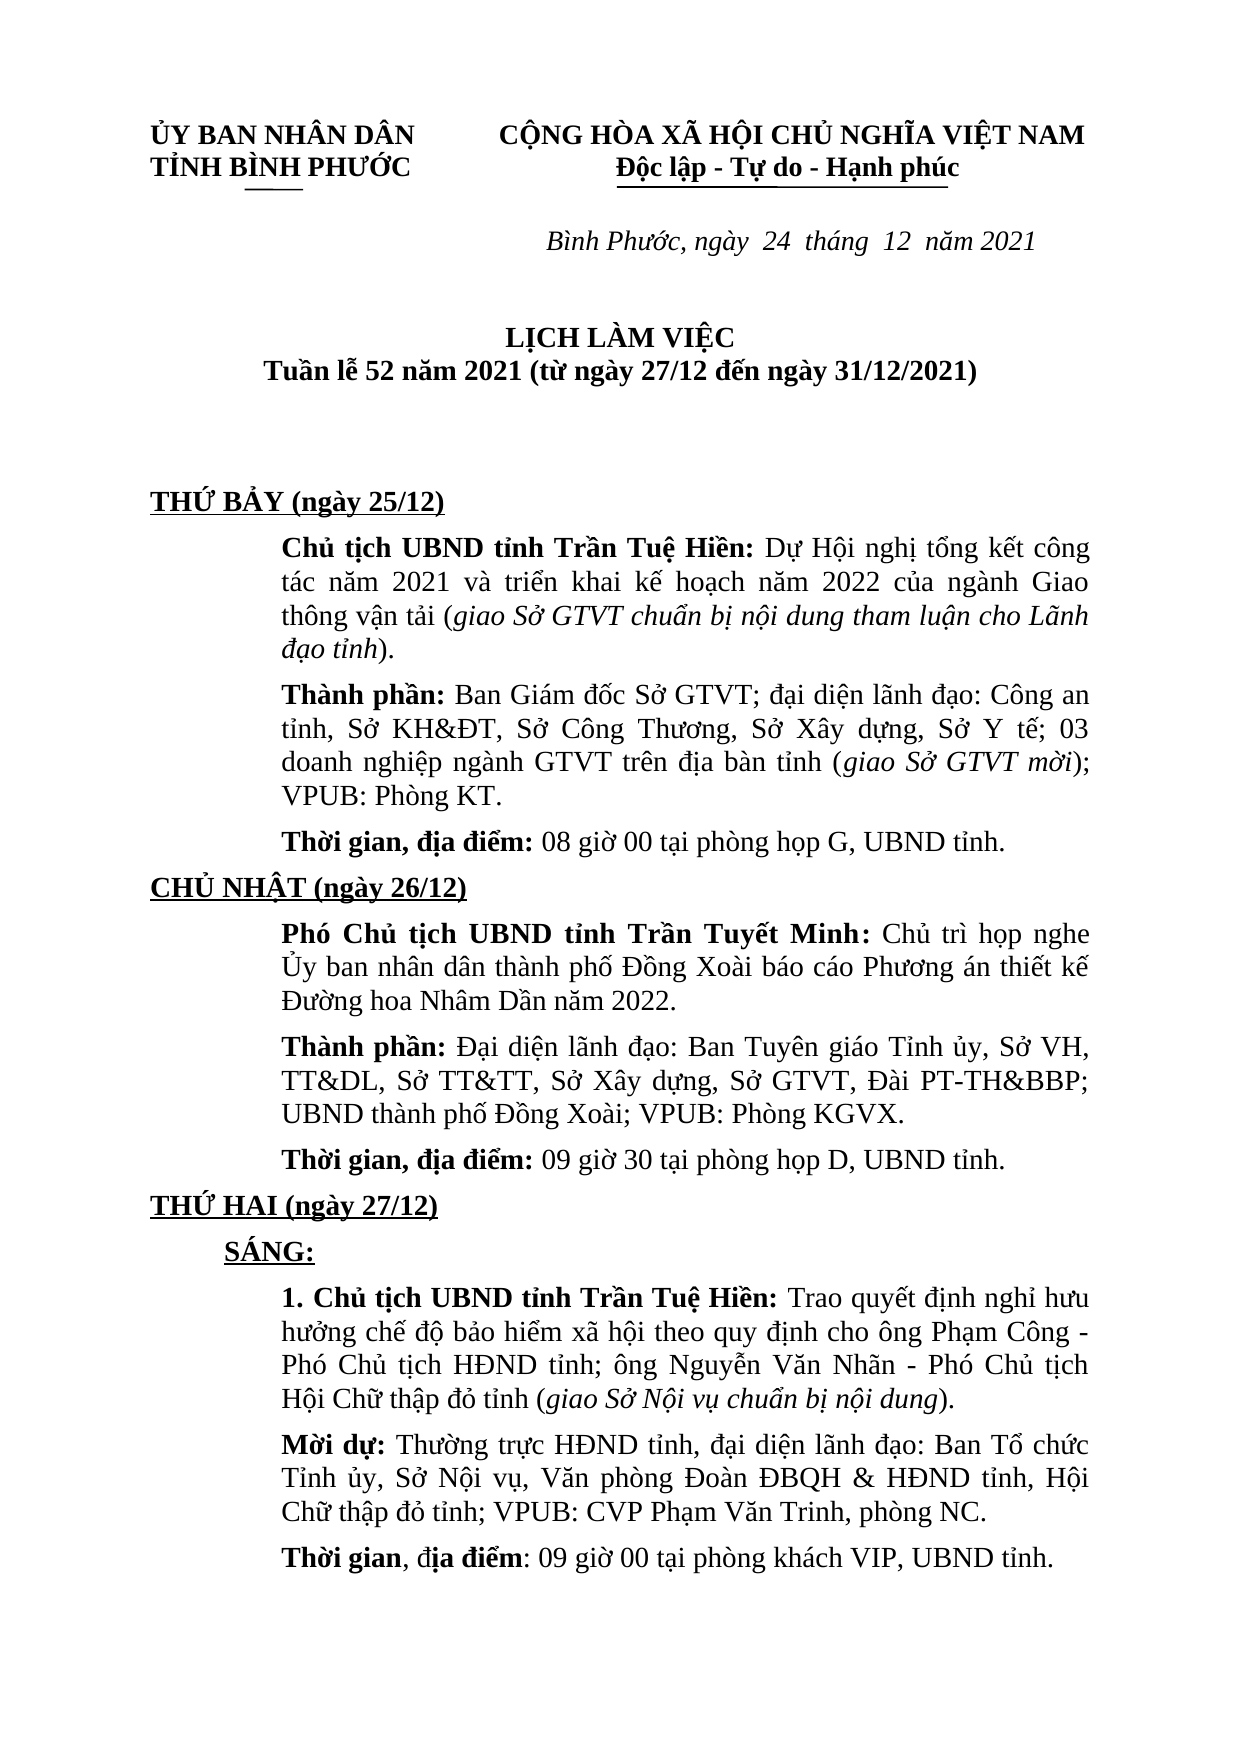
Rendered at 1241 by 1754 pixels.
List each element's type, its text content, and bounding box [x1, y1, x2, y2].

text ỦY BAN NHÂN DÂN CỘNG HÒA XÃ HỘI CHỦ NGHĨA VIỆT NAM [150, 118, 1090, 151]
text Thời gian, địa điểm: 09 giờ 00 tại phòng khách VIP, UBND tỉnh. [281, 1540, 1090, 1574]
text CHỦ NHẬT (ngày 26/12) [150, 870, 1090, 903]
text Thành phần: Đại diện lãnh đạo: Ban Tuyên giáo Tỉnh ủy, Sở VH, TT&DL, Sở TT&TT, Sở Xây dựng, Sở GTVT, Đài PT-TH&BBP; UBND thành phố Đồng Xoài; VPUB: Phòng KGVX. [281, 1029, 1090, 1130]
text LỊCH LÀM VIỆC [150, 320, 1090, 353]
text Chủ tịch UBND tỉnh Trần Tuệ Hiền: Dự Hội nghị tổng kết công tác năm 2021 và triển khai kế hoạch năm 2022 của ngành Giao thông vận tải (giao Sở GTVT chuẩn bị nội dung tham luận cho Lãnh đạo tỉnh). [281, 531, 1090, 665]
text THỨ BẢY (ngày 25/12) [150, 484, 1090, 518]
text Mời dự: Thường trực HĐND tỉnh, đại diện lãnh đạo: Ban Tổ chức Tỉnh ủy, Sở Nội vụ, Văn phòng Đoàn ĐBQH & HĐND tỉnh, Hội Chữ thập đỏ tỉnh; VPUB: CVP Phạm Văn Trinh, phòng NC. [281, 1427, 1090, 1528]
text Thành phần: Ban Giám đốc Sở GTVT; đại diện lãnh đạo: Công an tỉnh, Sở KH&ĐT, Sở Công Thương, Sở Xây dựng, Sở Y tế; 03 doanh nghiệp ngành GTVT trên địa bàn tỉnh (giao Sở GTVT mời); VPUB: Phòng KT. [281, 677, 1090, 811]
text Phó Chủ tịch UBND tỉnh Trần Tuyết Minh: Chủ trì họp nghe Ủy ban nhân dân thành phố Đồng Xoài báo cáo Phương án thiết kế Đường hoa Nhâm Dần năm 2022. [281, 916, 1090, 1017]
text Tuần lễ 52 năm 2021 (từ ngày 27/12 đến ngày 31/12/2021) [150, 353, 1090, 387]
text SÁNG: [150, 1234, 1090, 1268]
text Thời gian, địa điểm: 09 giờ 30 tại phòng họp D, UBND tỉnh. [281, 1142, 1090, 1176]
text Thời gian, địa điểm: 08 giờ 00 tại phòng họp G, UBND tỉnh. [281, 824, 1090, 857]
text Bình Phước, ngày 24 tháng 12 năm 2021 [150, 224, 1090, 257]
text THỨ HAI (ngày 27/12) [150, 1188, 1090, 1222]
text 1. Chủ tịch UBND tỉnh Trần Tuệ Hiền: Trao quyết định nghỉ hưu hưởng chế độ bảo hiểm xã hội theo quy định cho ông Phạm Công -Phó Chủ tịch HĐND tỉnh; ông Nguyễn Văn Nhãn - Phó Chủ tịch Hội Chữ thập đỏ tỉnh (giao Sở Nội vụ chuẩn bị nội dung). [281, 1280, 1090, 1414]
text TỈNH BÌNH PHƯỚC Độc lập - Tự do - Hạnh phúc [150, 151, 1090, 183]
